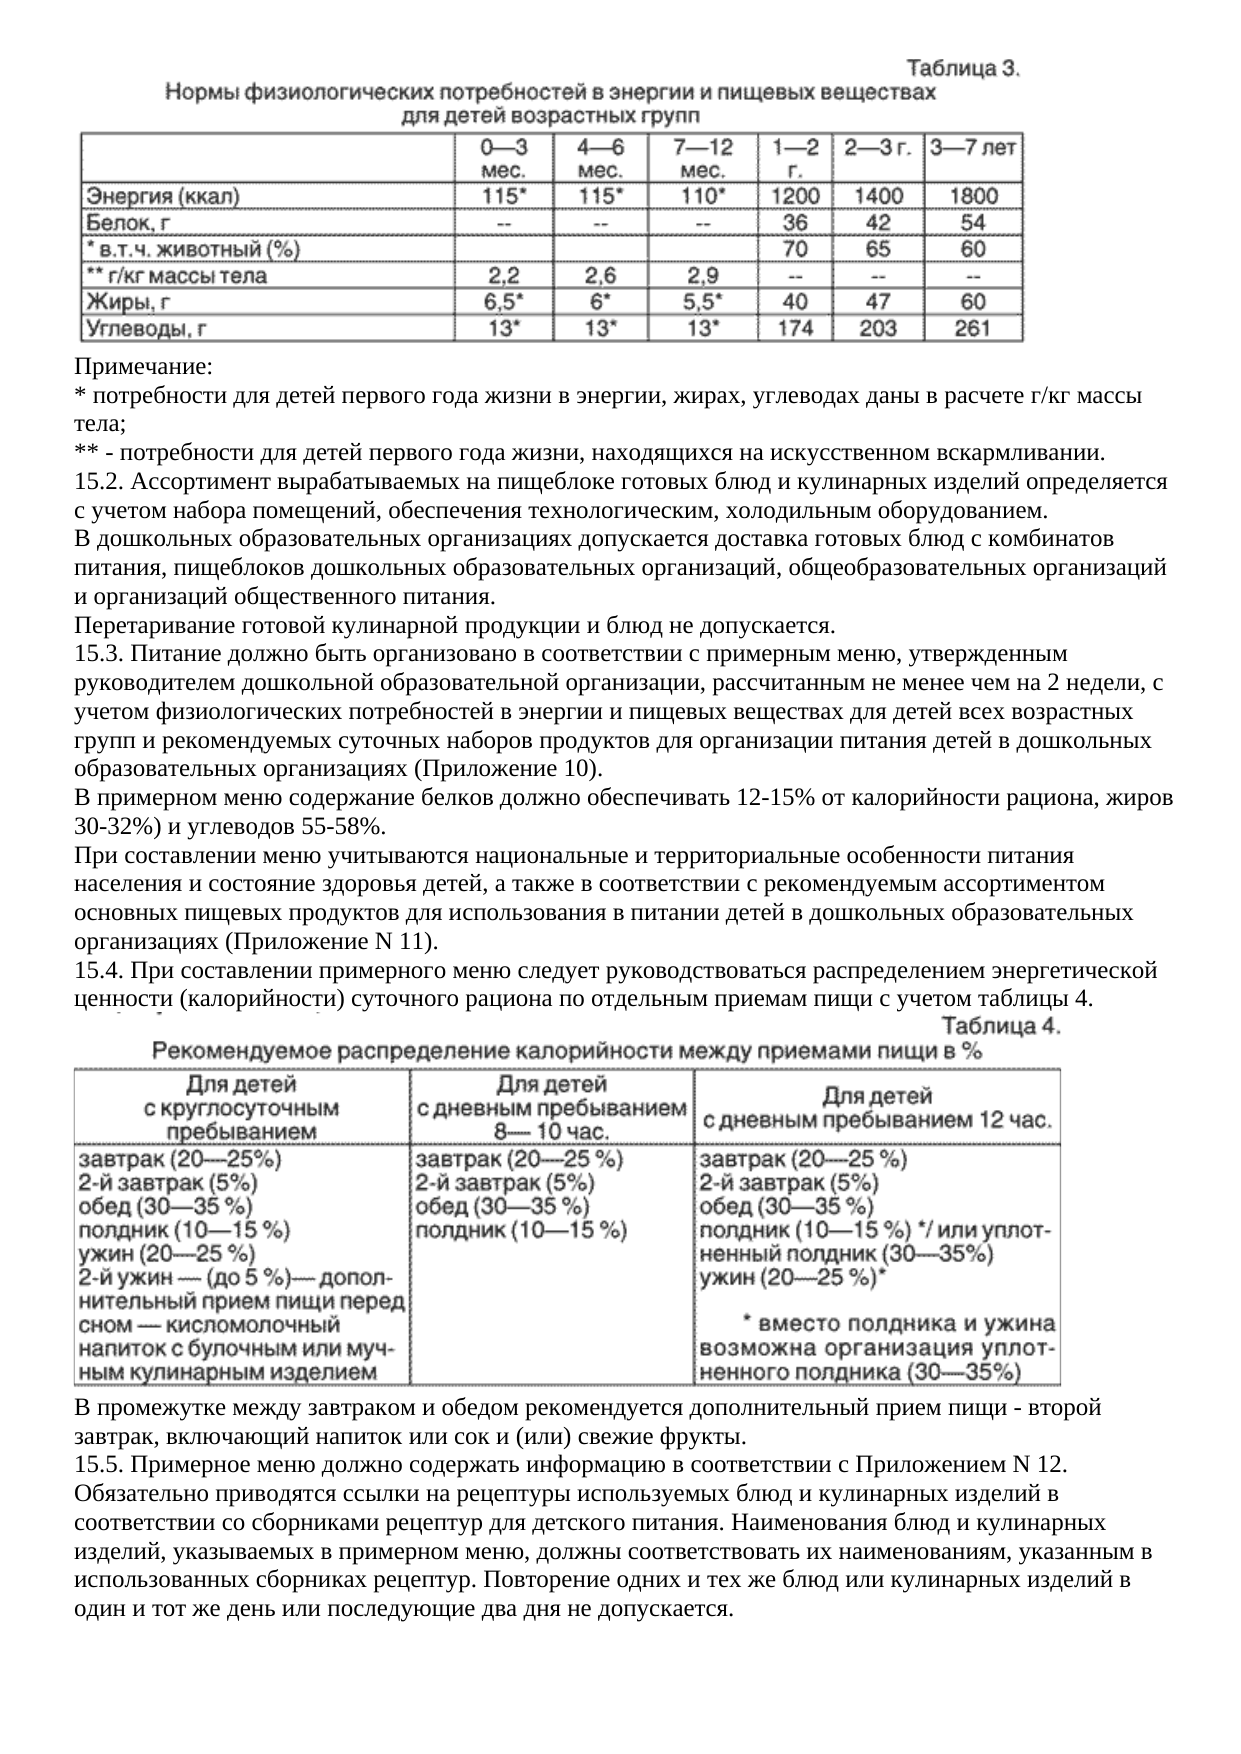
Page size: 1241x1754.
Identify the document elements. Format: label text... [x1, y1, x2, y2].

text ** - потребности для детей первого года жизни, находящихся на искусственном вскармливании. [74, 437, 1181, 466]
picture [73, 59, 1035, 351]
text В дошкольных образовательных организациях допускается доставка готовых блюд с комбинатов питания, пищеблоков дошкольных образовательных организаций, общеобразовательных организаций и организаций общественного питания. [74, 523, 1181, 610]
text 15.4. При составлении примерного меню следует руководствоваться распределением энергетической ценности (калорийности) суточного рациона по отдельным приемам пищи с учетом таблицы 4. [74, 955, 1181, 1012]
text 15.3. Питание должно быть организовано в соответствии с примерным меню, утвержденным руководителем дошкольной образовательной организации, рассчитанным не менее чем на 2 недели, с учетом физиологических потребностей в энергии и пищевых веществах для детей всех возрастных групп и рекомендуемых суточных наборов продуктов для организации питания детей в дошкольных образовательных организациях (Приложение 10). [74, 638, 1181, 782]
text В промежутке между завтраком и обедом рекомендуется дополнительный прием пищи - второй завтрак, включающий напиток или сок и (или) свежие фрукты. [74, 1392, 1181, 1449]
text При составлении меню учитываются национальные и территориальные особенности питания населения и состояние здоровья детей, а также в соответствии с рекомендуемым ассортиментом основных пищевых продуктов для использования в питании детей в дошкольных образовательных организациях (Приложение N 11). [74, 840, 1181, 955]
text 15.5. Примерное меню должно содержать информацию в соответствии с Приложением N 12. Обязательно приводятся ссылки на рецептуры используемых блюд и кулинарных изделий в соответствии со сборниками рецептур для детского питания. Наименования блюд и кулинарных изделий, указываемых в примерном меню, должны соответствовать их наименованиям, указанным в использованных сборниках рецептур. Повторение одних и тех же блюд или кулинарных изделий в один и тот же день или последующие два дня не допускается. [74, 1449, 1181, 1622]
text Перетаривание готовой кулинарной продукции и блюд не допускается. [74, 610, 1181, 638]
text Примечание: [74, 351, 1181, 380]
text В примерном меню содержание белков должно обеспечивать 12-15% от калорийности рациона, жиров 30-32%) и углеводов 55-58%. [74, 782, 1181, 840]
text 15.2. Ассортимент вырабатываемых на пищеблоке готовых блюд и кулинарных изделий определяется с учетом набора помещений, обеспечения технологическим, холодильным оборудованием. [74, 466, 1181, 523]
picture [73, 1012, 1062, 1392]
text * потребности для детей первого года жизни в энергии, жирах, углеводах даны в расчете г/кг массы тела; [74, 380, 1181, 437]
